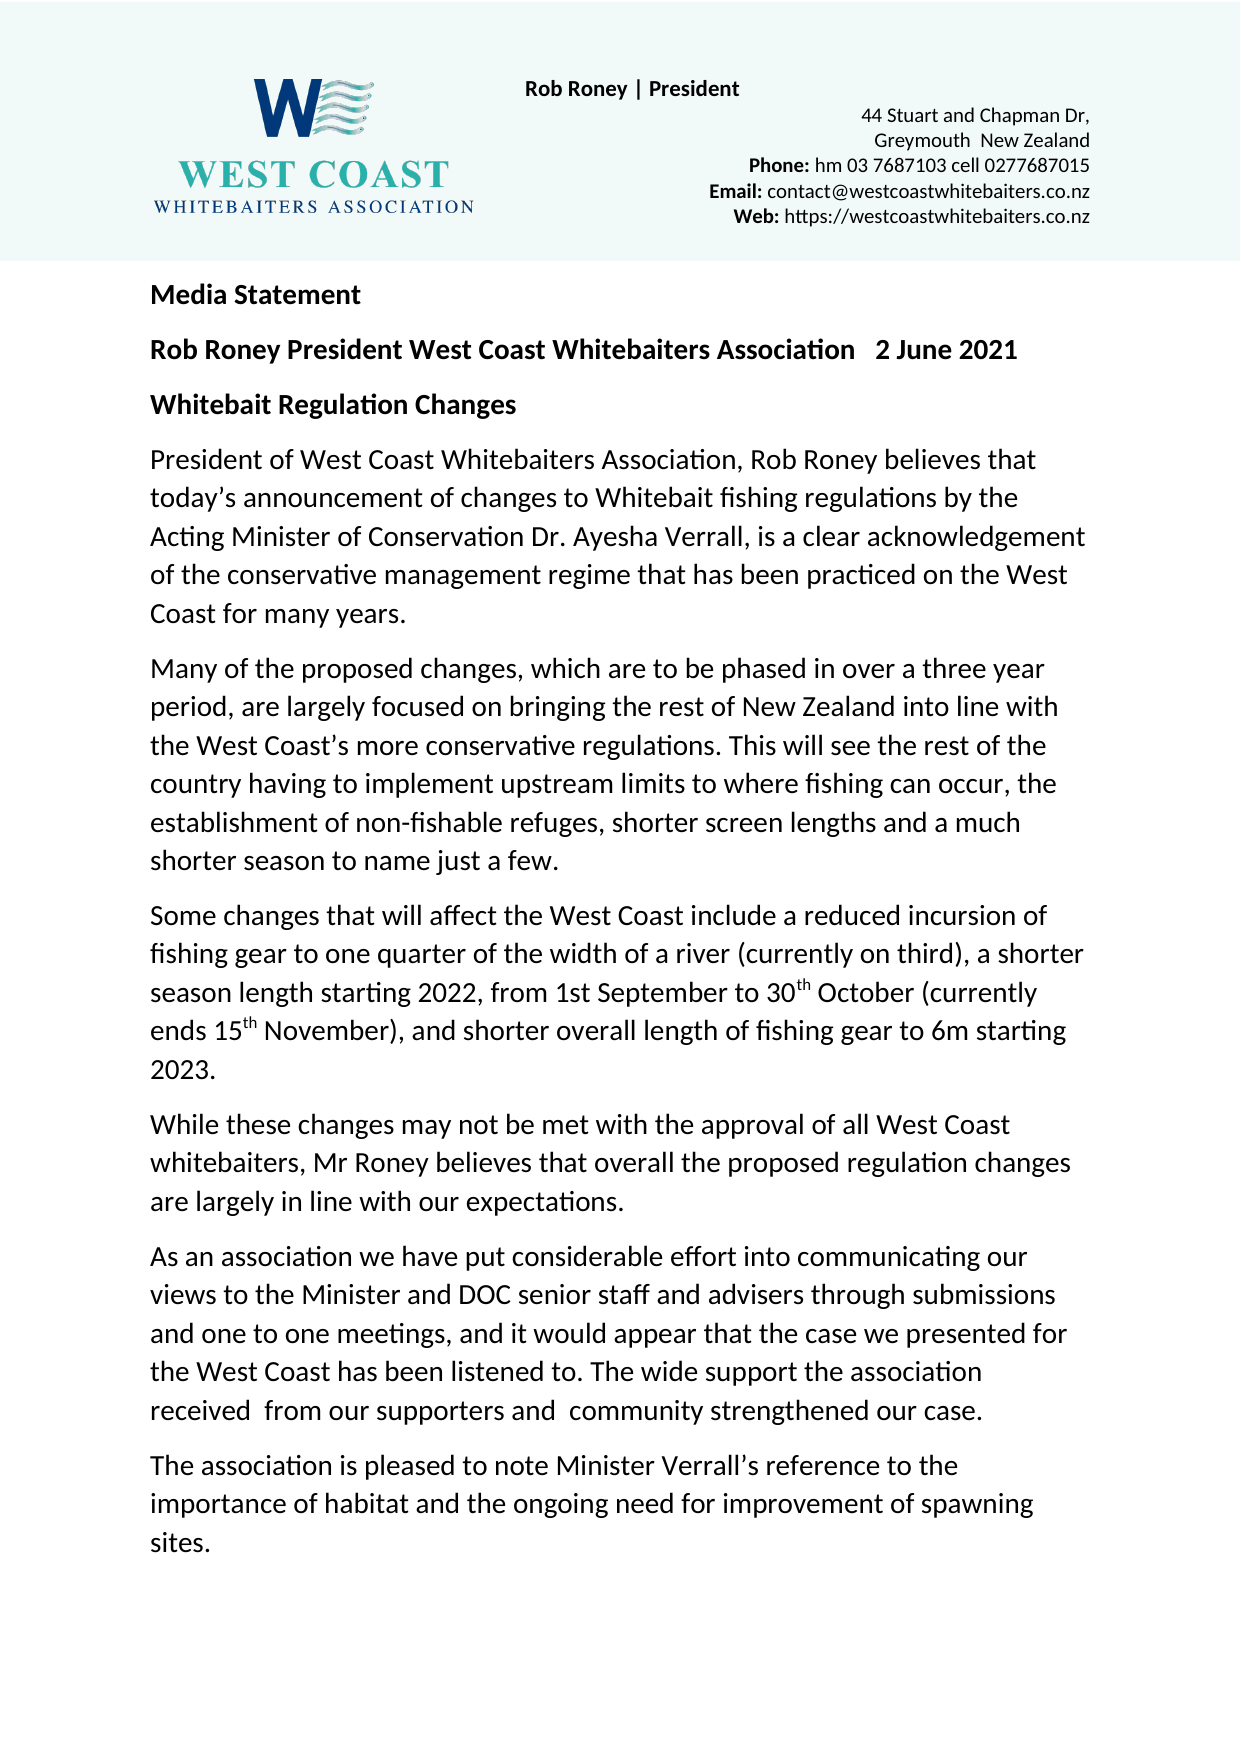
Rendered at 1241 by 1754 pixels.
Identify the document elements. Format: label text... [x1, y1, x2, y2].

text Rob Roney President West Coast Whitebaiters Association 2 June 2021 [150, 331, 1090, 366]
picture [150, 77, 478, 215]
text The association is pleased to note Minister Verrall’s reference to the importance of habitat and the ongoing need for improvement of spawning sites. [150, 1447, 1090, 1559]
text President of West Coast Whitebaiters Association, Rob Roney believes that today’s announcement of changes to Whitebait fishing regulations by the Acting Minister of Conservation Dr. Ayesha Verrall, is a clear acknowledgement of the conservative management regime that has been practiced on the West Coast for many years. [150, 441, 1090, 630]
text As an association we have put considerable effort into communicating our views to the Minister and DOC senior staff and advisers through submissions and one to one meetings, and it would appear that the case we presented for the West Coast has been listened to. The wide support the association received from our supporters and community strengthened our case. [150, 1238, 1090, 1427]
text Media Statement [150, 276, 1090, 311]
text Some changes that will affect the West Coast include a reduced incursion of fishing gear to one quarter of the width of a river (currently on third), a shorter season length starting 2022, from 1st September to 30th October (currently ends 15th November), and shorter overall length of fishing gear to 6m starting 2023. [150, 897, 1090, 1087]
text Many of the proposed changes, which are to be phased in over a three year period, are largely focused on bringing the rest of New Zealand into line with the West Coast’s more conservative regulations. This will see the rest of the country having to implement upstream limits to where fishing can occur, the establishment of non-fishable refuges, shorter screen lengths and a much shorter season to name just a few. [150, 650, 1090, 878]
text Whitebait Regulation Changes [150, 386, 1090, 422]
text While these changes may not be met with the approval of all West Coast whitebaiters, Mr Roney believes that overall the proposed regulation changes are largely in line with our expectations. [150, 1106, 1090, 1218]
